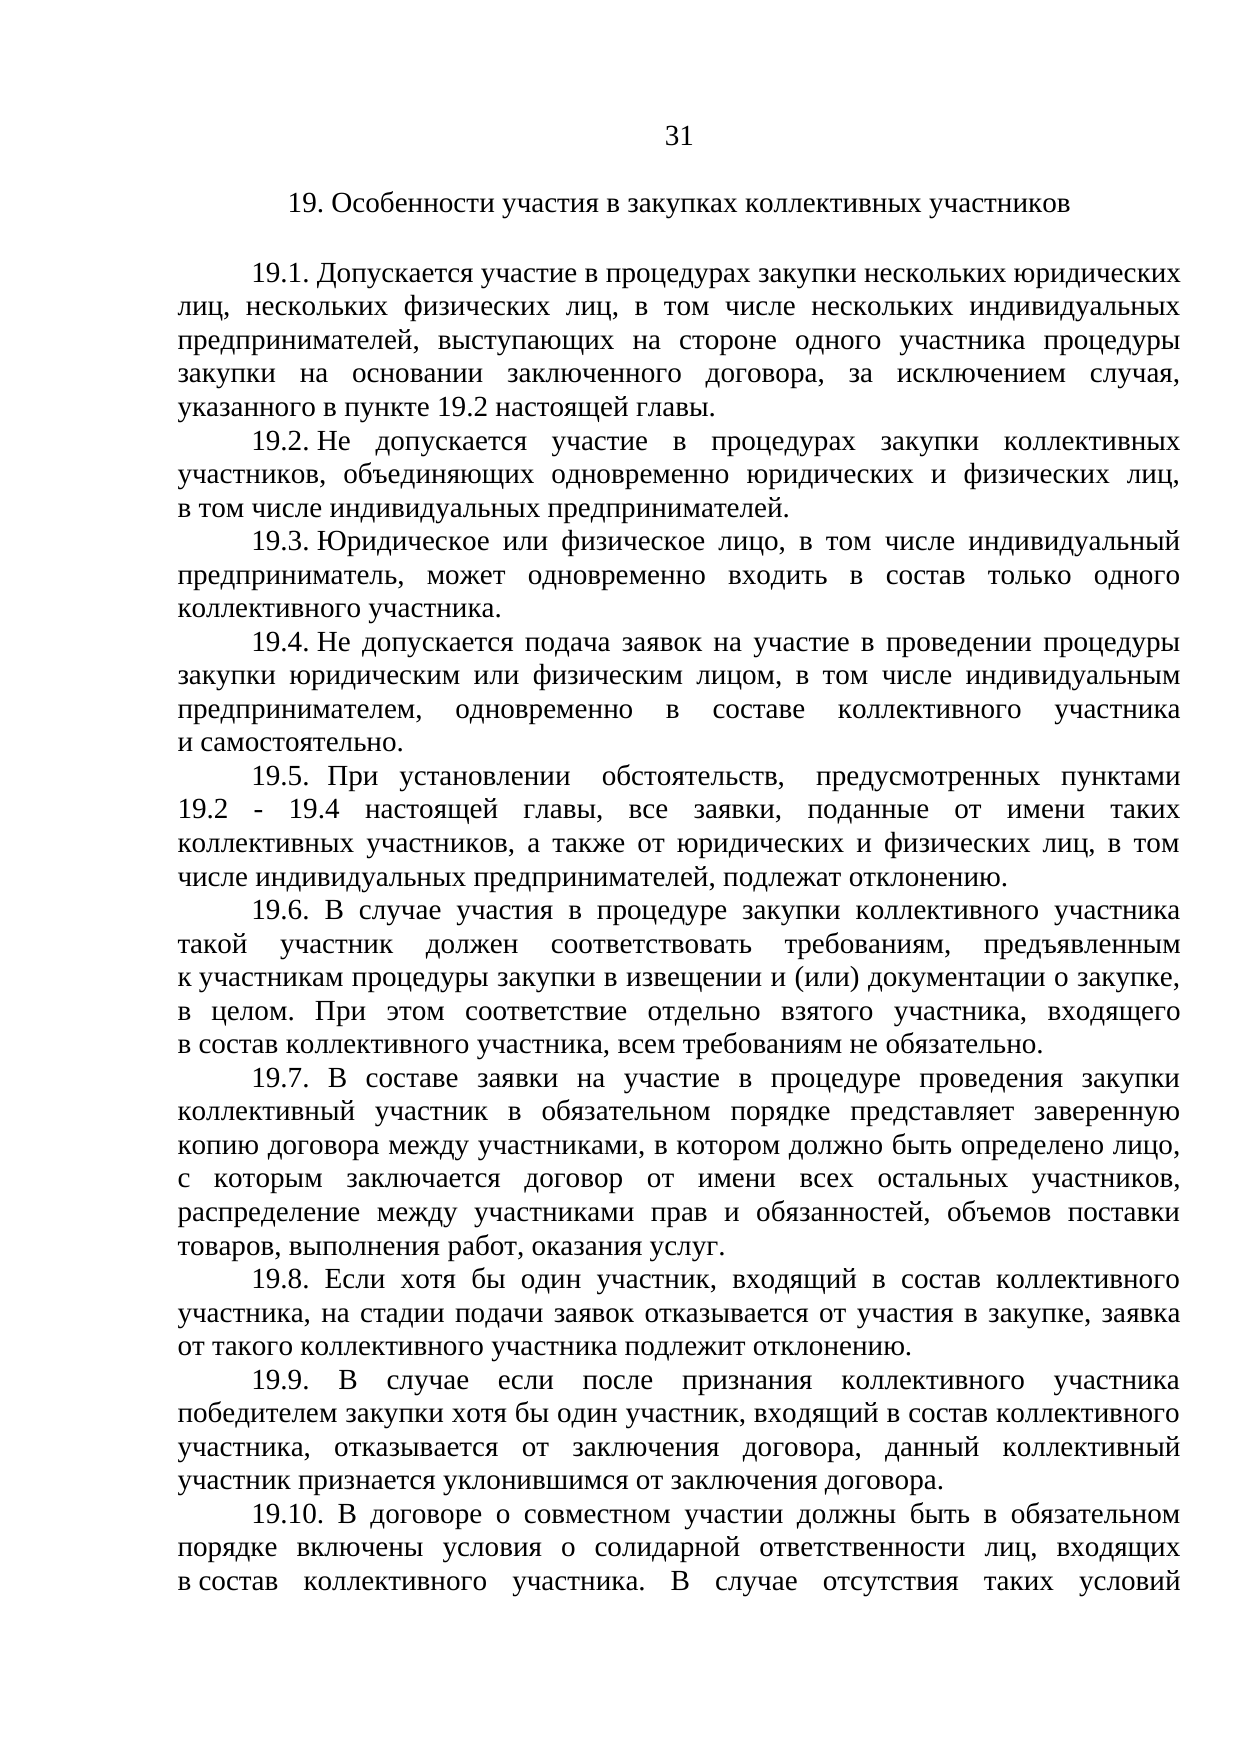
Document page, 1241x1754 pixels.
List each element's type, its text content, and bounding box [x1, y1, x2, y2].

text 19.7. В составе заявки на участие в процедуре проведения закупки коллективный участник в обязательном порядке представляет заверенную копию договора между участниками, в котором должно быть определено лицо, с которым заключается договор от имени всех остальных участников, распределение между участниками прав и обязанностей, объемов поставки товаров, выполнения работ, оказания услуг. [177, 1060, 1181, 1261]
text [177, 1496, 1181, 1597]
text 19.4. Не допускается подача заявок на участие в проведении процедуры закупки юридическим или физическим лицом, в том числе индивидуальным предпринимателем, одновременно в составе коллективного участника и самостоятельно. [177, 624, 1181, 758]
text 19.8. Если хотя бы один участник, входящий в состав коллективного участника, на стадии подачи заявок отказывается от участия в закупке, заявка от такого коллективного участника подлежит отклонению. [177, 1261, 1181, 1362]
text 19.3. Юридическое или физическое лицо, в том числе индивидуальный предприниматель, может одновременно входить в состав только одного коллективного участника. [177, 523, 1181, 624]
text 19.5. При установлении обстоятельств, предусмотренных пунктами 19.2 - 19.4 настоящей главы, все заявки, поданные от имени таких коллективных участников, а также от юридических и физических лиц, в том числе индивидуальных предпринимателей, подлежат отклонению. [177, 758, 1181, 892]
text 19.6. В случае участия в процедуре закупки коллективного участника такой участник должен соответствовать требованиям, предъявленным к участникам процедуры закупки в извещении и (или) документации о закупке, в целом. При этом соответствие отдельно взятого участника, входящего в состав коллективного участника, всем требованиям не обязательно. [177, 892, 1181, 1060]
subtitle 19. Особенности участия в закупках коллективных участников [177, 185, 1181, 219]
text 19.2. Не допускается участие в процедурах закупки коллективных участников, объединяющих одновременно юридических и физических лиц, в том числе индивидуальных предпринимателей. [177, 423, 1181, 523]
text 19.1. Допускается участие в процедурах закупки нескольких юридических лиц, нескольких физических лиц, в том числе нескольких индивидуальных предпринимателей, выступающих на стороне одного участника процедуры закупки на основании заключенного договора, за исключением случая, указанного в пункте 19.2 настоящей главы. [177, 255, 1181, 423]
text 19.9. В случае если после признания коллективного участника победителем закупки хотя бы один участник, входящий в состав коллективного участника, отказывается от заключения договора, данный коллективный участник признается уклонившимся от заключения договора. [177, 1362, 1181, 1496]
